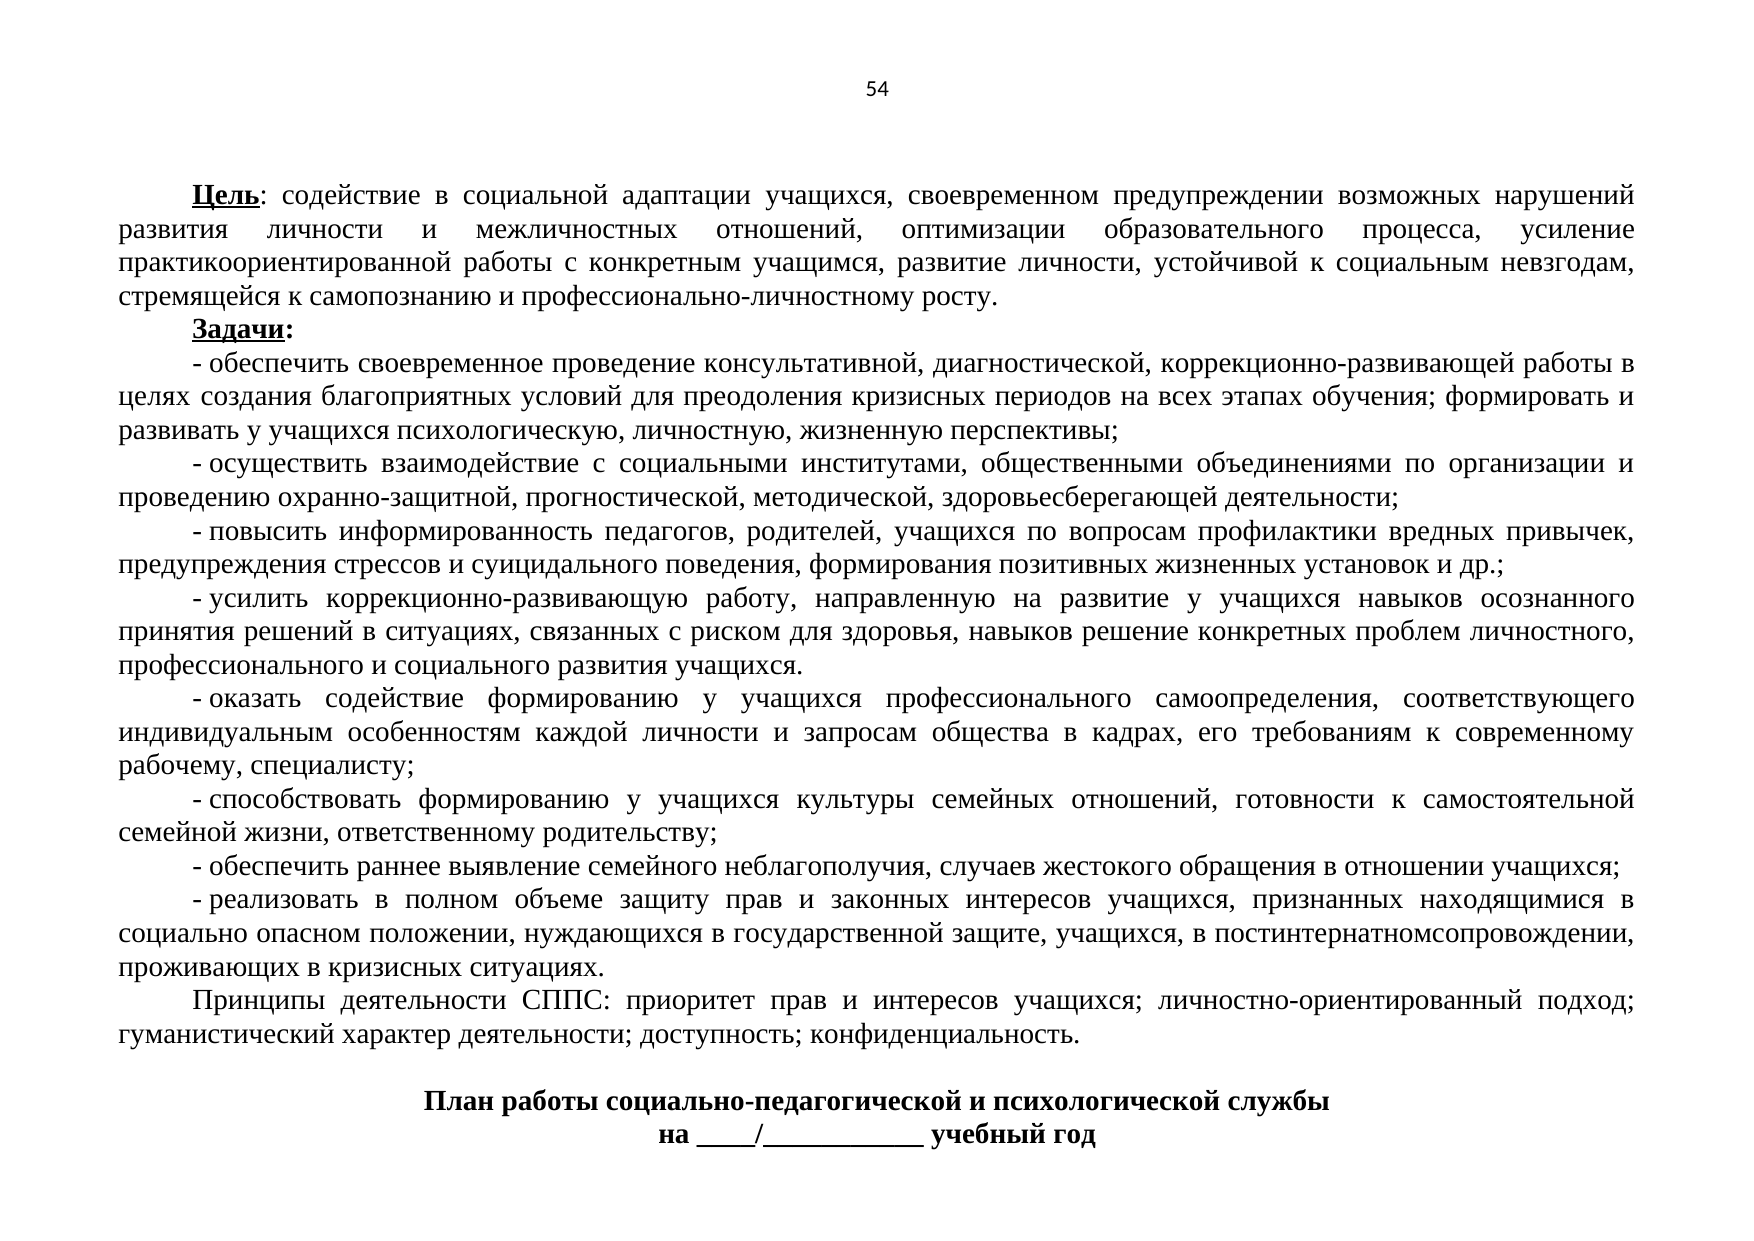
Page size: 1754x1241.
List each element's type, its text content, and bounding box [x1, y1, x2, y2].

text на ____/___________ учебный год [118, 1116, 1636, 1150]
text Принципы деятельности СППС: приоритет прав и интересов учащихся; личностно-ориентированный подход; гуманистический характер деятельности; доступность; конфиденциальность. [118, 982, 1636, 1049]
text Цель: содействие в социальной адаптации учащихся, своевременном предупреждении возможных нарушений развития личности и межличностных отношений, оптимизации образовательного процесса, усиление практикоориентированной работы с конкретным учащимся, развитие личности, устойчивой к социальным невзгодам, стремящейся к самопознанию и профессионально-личностному росту. [118, 177, 1636, 311]
text - реализовать в полном объеме защиту прав и законных интересов учащихся, признанных находящимися в социально опасном положении, нуждающихся в государственной защите, учащихся, в постинтернатномсопровождении, проживающих в кризисных ситуациях. [118, 882, 1636, 982]
text - осуществить взаимодействие с социальными институтами, общественными объединениями по организации и проведению охранно-защитной, прогностической, методической, здоровьесберегающей деятельности; [118, 446, 1636, 513]
text - обеспечить раннее выявление семейного неблагополучия, случаев жестокого обращения в отношении учащихся; [118, 848, 1636, 882]
text - усилить коррекционно-развивающую работу, направленную на развитие у учащихся навыков осознанного принятия решений в ситуациях, связанных с риском для здоровья, навыков решение конкретных проблем личностного, профессионального и социального развития учащихся. [118, 580, 1636, 680]
text - способствовать формированию у учащихся культуры семейных отношений, готовности к самостоятельной семейной жизни, ответственному родительству; [118, 781, 1636, 848]
text Задачи: [118, 311, 1636, 345]
text - повысить информированность педагогов, родителей, учащихся по вопросам профилактики вредных привычек, предупреждения стрессов и суицидального поведения, формирования позитивных жизненных установок и др.; [118, 513, 1636, 580]
text План работы социально-педагогической и психологической службы [118, 1083, 1636, 1116]
text - обеспечить своевременное проведение консультативной, диагностической, коррекционно-развивающей работы в целях создания благоприятных условий для преодоления кризисных периодов на всех этапах обучения; формировать и развивать у учащихся психологическую, личностную, жизненную перспективы; [118, 345, 1636, 446]
text - оказать содействие формированию у учащихся профессионального самоопределения, соответствующего индивидуальным особенностям каждой личности и запросам общества в кадрах, его требованиям к современному рабочему, специалисту; [118, 680, 1636, 781]
